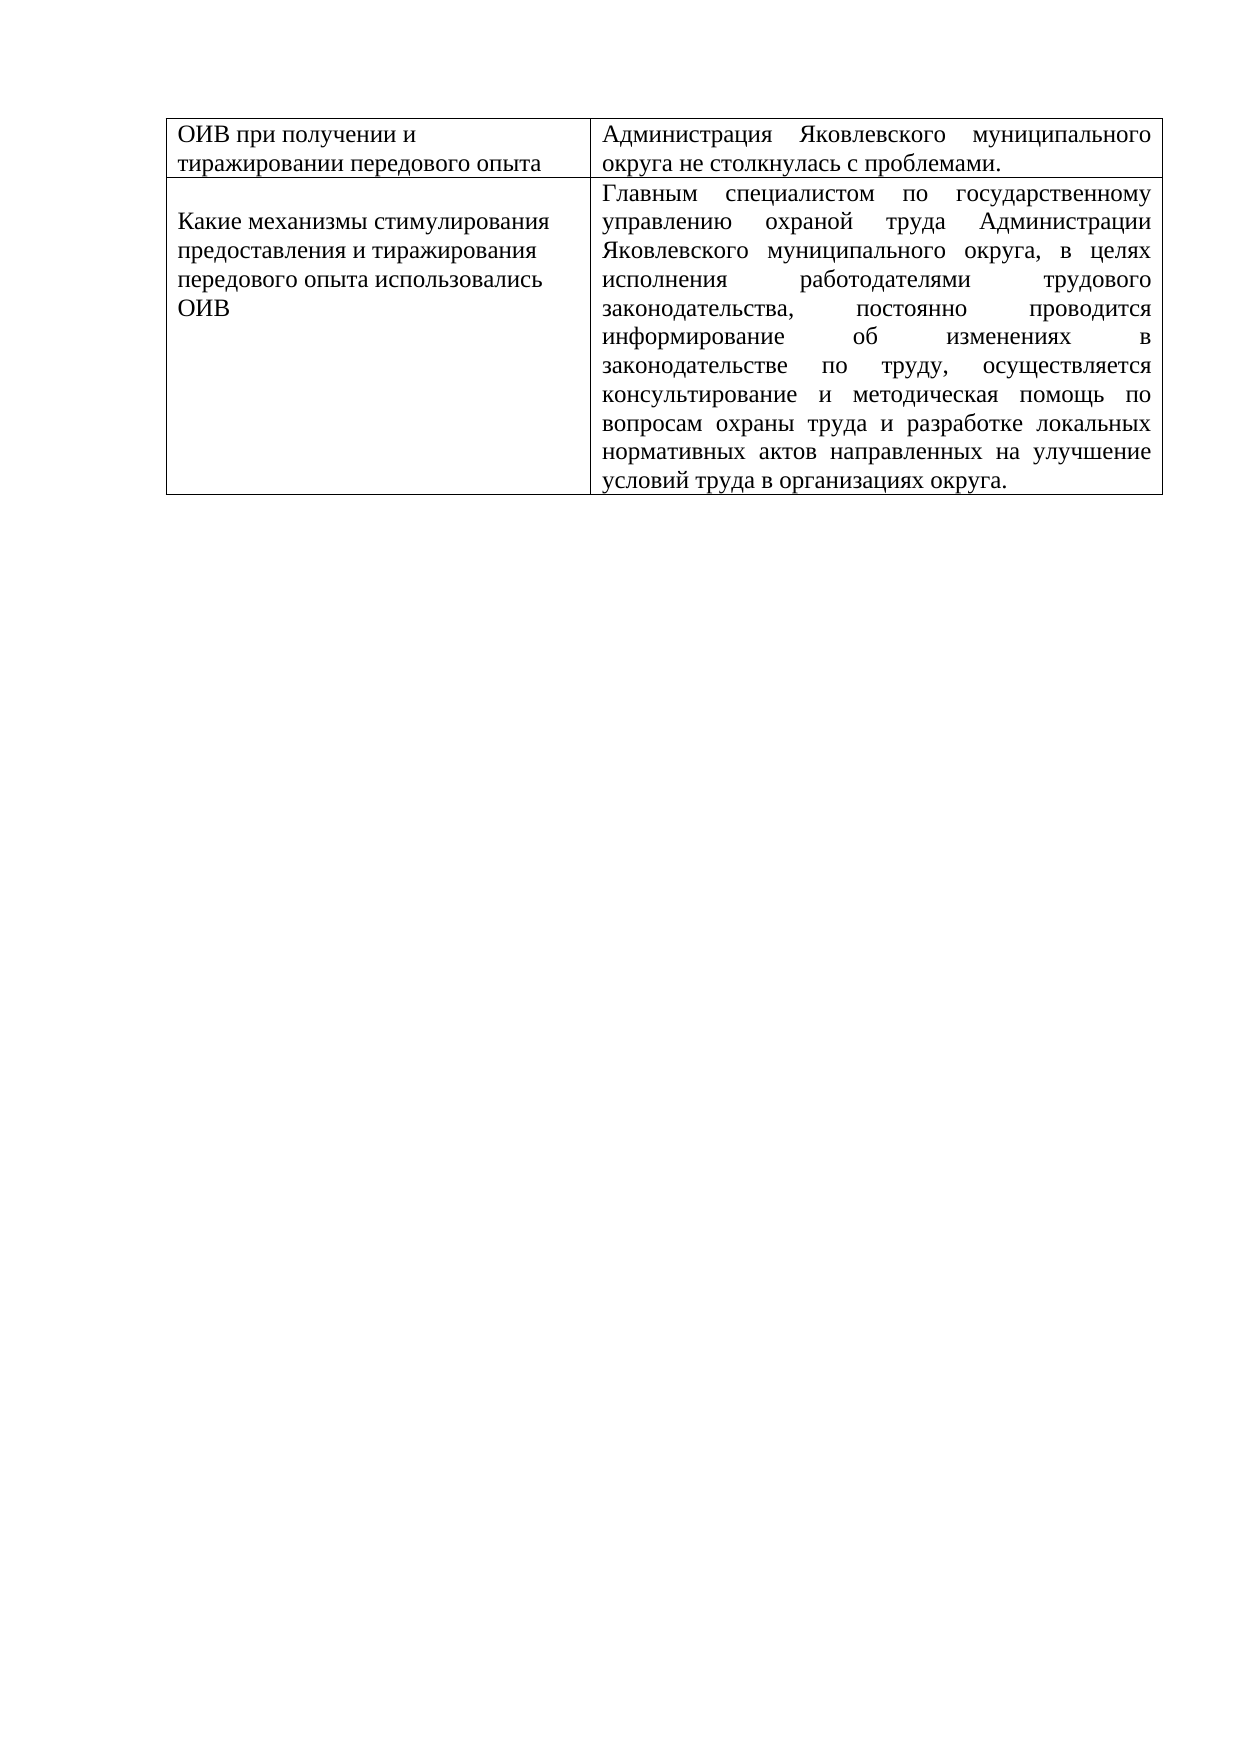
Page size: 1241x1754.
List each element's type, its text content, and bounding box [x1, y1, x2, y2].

table_cell Какие механизмы стимулирования предоставления и тиражирования передового опыта использовались ОИВ [167, 178, 590, 494]
table_cell Главным специалистом по государственному управлению охраной труда Администрации Яковлевского муниципального округа, в целях исполнения работодателями трудового законодательства, постоянно проводится информирование об изменениях в законодательстве по труду, осуществляется консультирование и методическая помощь по вопросам охраны труда и разработке локальных нормативных актов направленных на улучшение условий труда в организациях округа. [591, 178, 1162, 494]
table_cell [591, 119, 1162, 177]
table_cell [167, 119, 590, 177]
